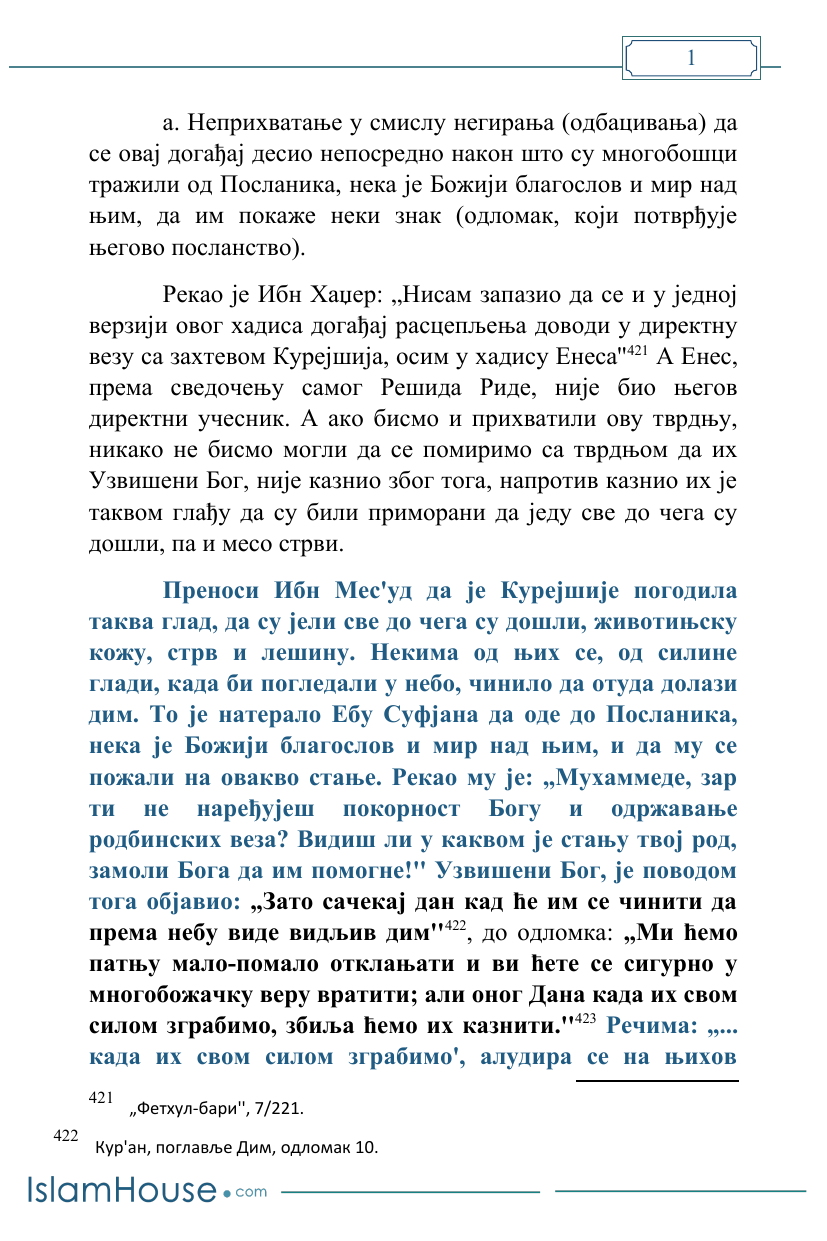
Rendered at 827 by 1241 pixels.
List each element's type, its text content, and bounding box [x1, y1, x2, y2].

text Рекао је Ибн Хаџер: „Нисам запазио да се и у једној верзији овог хадиса догађај расцепљења доводи у директну везу са захтевом Курејшија, осим у хадису Енеса'' А Енес, према сведочењу самог Решида Риде, није био његов директни учесник. А ако бисмо и прихватили ову тврдњу, никако не бисмо могли да се помиримо са тврдњом да их Узвишени Бог, није казнио због тога, напротив казнио их је таквом глађу да су били приморани да једу све до чега су дошли, па и месо стрви. [89, 279, 738, 556]
picture [548, 1170, 807, 1208]
picture [20, 1171, 541, 1209]
text а. Неприхватање у смислу негирања (одбацивања) да се овај догађај десио непосредно након што су многобошци тражили од Посланика, нека је Божији благослов и мир над њим, да им покаже неки знак (одломак, који потврђује његово посланство). [89, 107, 738, 260]
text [89, 575, 738, 1070]
